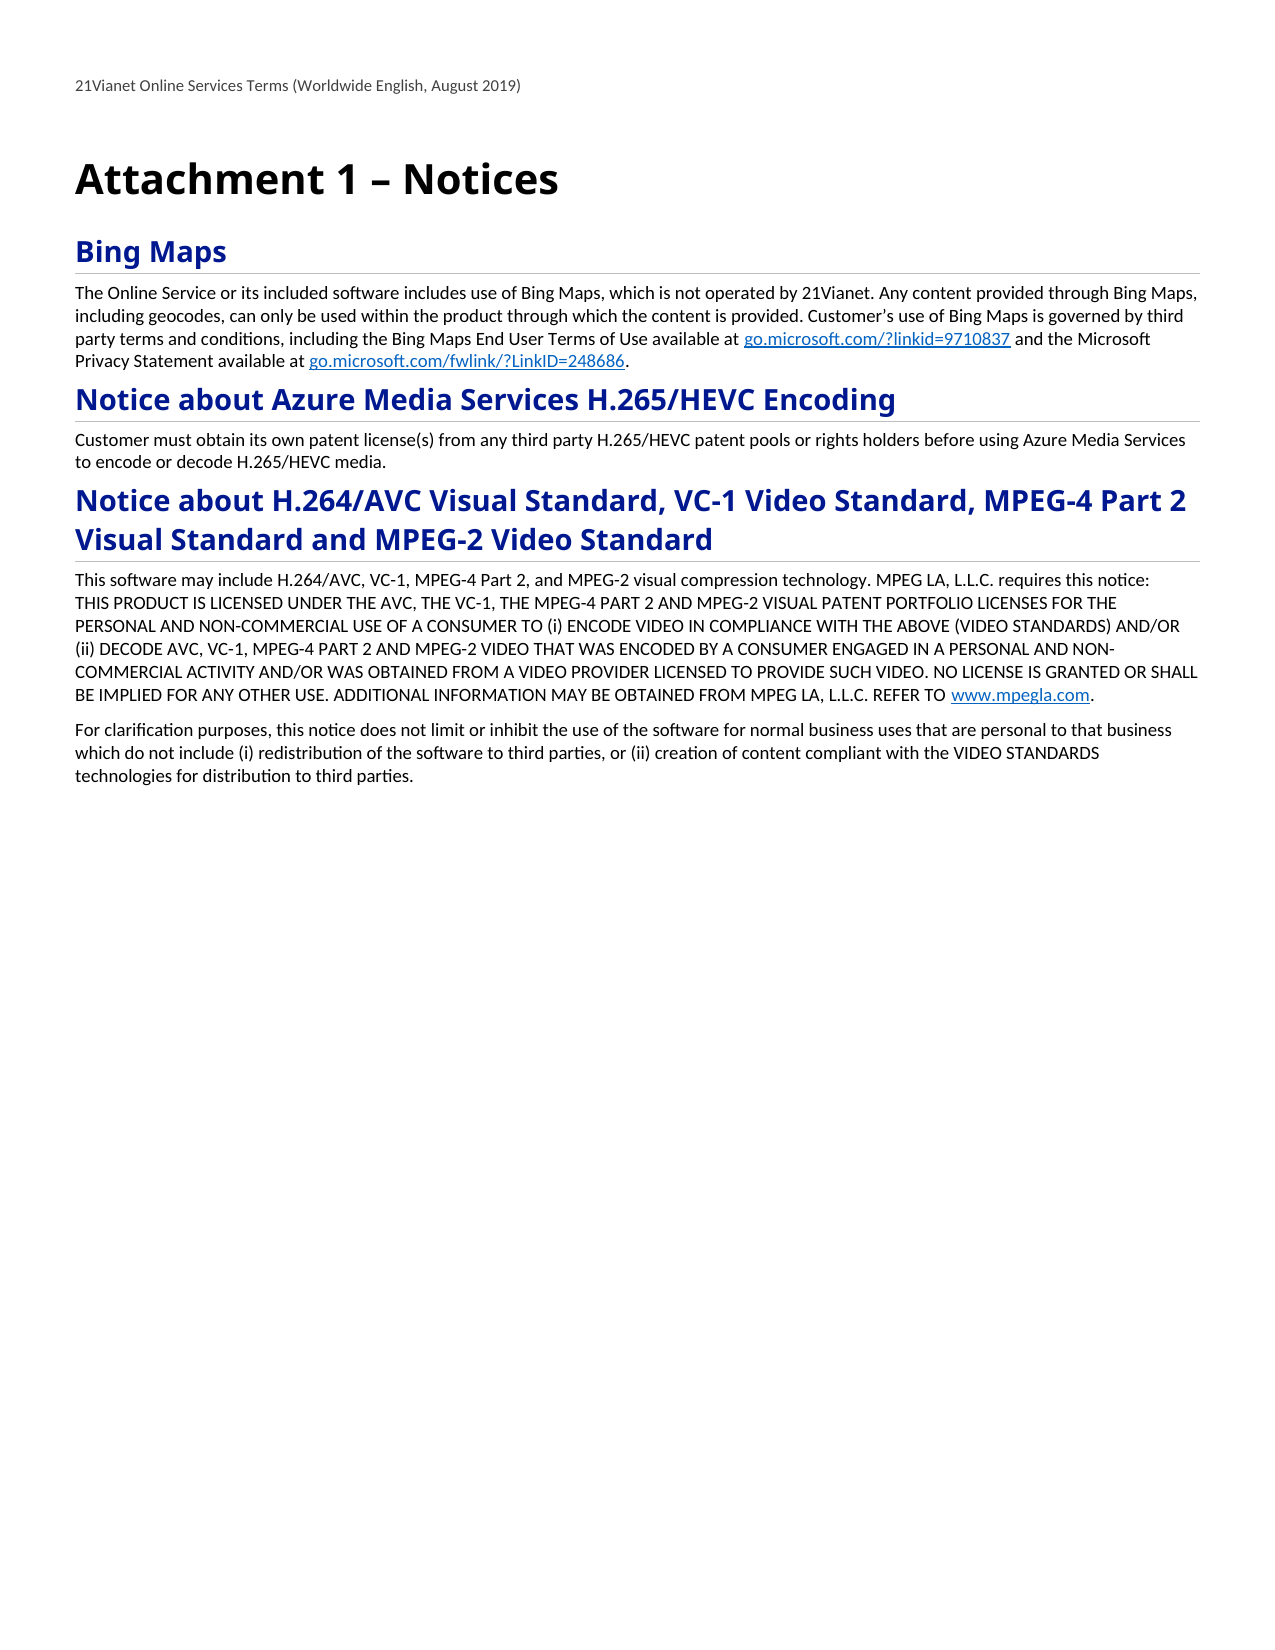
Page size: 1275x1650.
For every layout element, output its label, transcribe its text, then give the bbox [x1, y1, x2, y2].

subtitle Notice about H.264/AVC Visual Standard, VC-1 Video Standard, MPEG-4 Part 2 Visual Standard and MPEG-2 Video Standard [75, 480, 1200, 561]
list Customer must obtain its own patent license(s) from any third party H.265/HEVC patent pools or rights holders before using Azure Media Services to encode or decode H.265/HEVC media. [75, 428, 1200, 474]
list The Online Service or its included software includes use of Bing Maps, which is not operated by 21Vianet. Any content provided through Bing Maps, including geocodes, can only be used within the product through which the content is provided. Customer’s use of Bing Maps is governed by third party terms and conditions, including the Bing Maps End User Terms of Use available at go.microsoft.com/?linkid=9710837 and the Microsoft Privacy Statement available at go.microsoft.com/fwlink/?LinkID=248686. [75, 281, 1200, 372]
subtitle Bing Maps [75, 232, 1200, 273]
subtitle Attachment 1 – Notices [75, 150, 1200, 207]
subtitle Notice about Azure Media Services H.265/HEVC Encoding [75, 379, 1200, 421]
list This software may include H.264/AVC, VC-1, MPEG-4 Part 2, and MPEG-2 visual compression technology. MPEG LA, L.L.C. requires this notice: [75, 569, 1200, 592]
list THIS PRODUCT IS LICENSED UNDER THE AVC, THE VC-1, THE MPEG-4 PART 2 AND MPEG-2 VISUAL PATENT PORTFOLIO LICENSES FOR THE PERSONAL AND NON-COMMERCIAL USE OF A CONSUMER TO (i) ENCODE VIDEO IN COMPLIANCE WITH THE ABOVE (VIDEO STANDARDS) AND/OR (ii) DECODE AVC, VC-1, MPEG-4 PART 2 AND MPEG-2 VIDEO THAT WAS ENCODED BY A CONSUMER ENGAGED IN A PERSONAL AND NON-COMMERCIAL ACTIVITY AND/OR WAS OBTAINED FROM A VIDEO PROVIDER LICENSED TO PROVIDE SUCH VIDEO. NO LICENSE IS GRANTED OR SHALL BE IMPLIED FOR ANY OTHER USE. ADDITIONAL INFORMATION MAY BE OBTAINED FROM MPEG LA, L.L.C. REFER TO www.mpegla.com. [75, 592, 1200, 706]
list For clarification purposes, this notice does not limit or inhibit the use of the software for normal business uses that are personal to that business which do not include (i) redistribution of the software to third parties, or (ii) creation of content compliant with the VIDEO STANDARDS technologies for distribution to third parties. [75, 719, 1200, 787]
